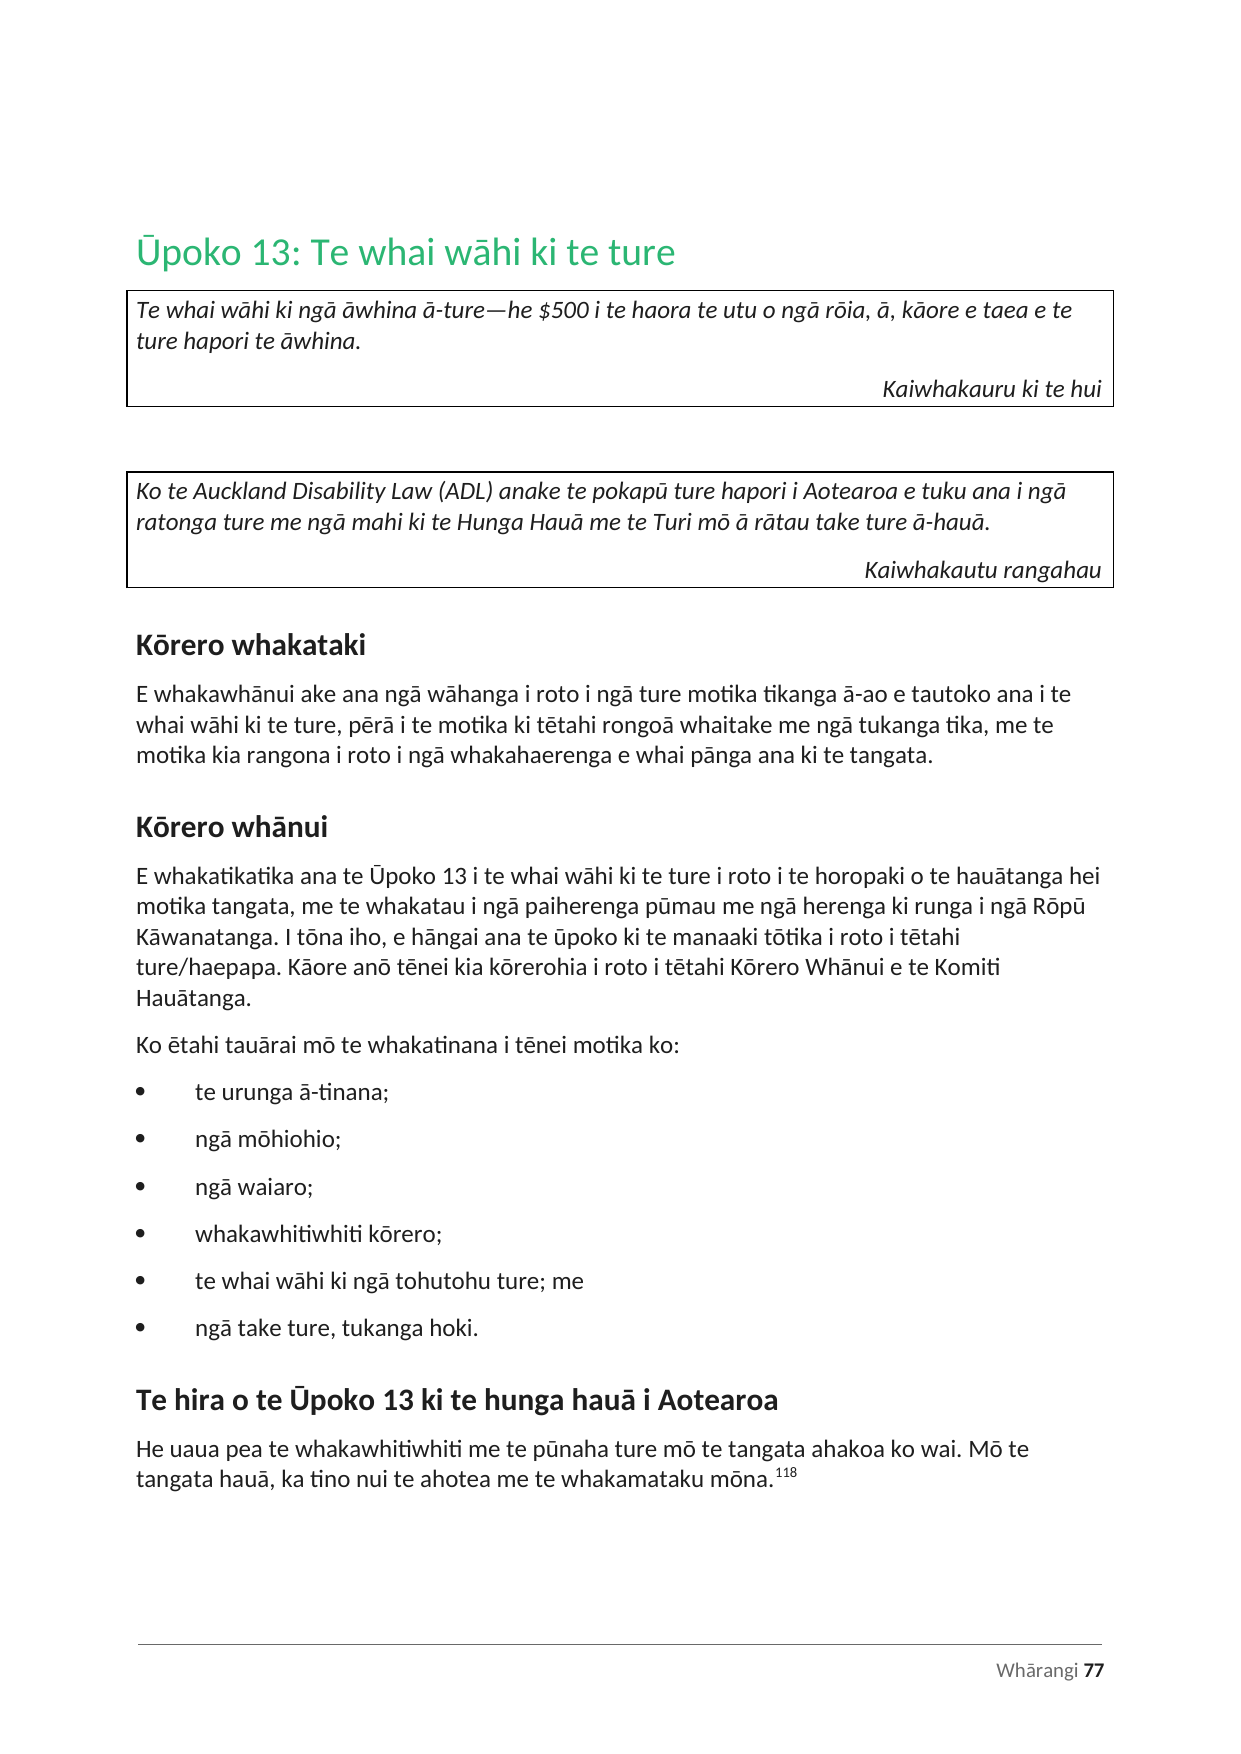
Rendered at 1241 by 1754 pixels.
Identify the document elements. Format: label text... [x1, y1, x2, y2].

subtitle Ūpoko 13: Te whai wāhi ki te ture [136, 227, 1104, 276]
list ngā mōhiohio; [136, 1124, 1104, 1154]
text E whakawhānui ake ana ngā wāhanga i roto i ngā ture motika tikanga ā-ao e tautoko ana i te whai wāhi ki te ture, pērā i te motika ki tētahi rongoā whaitake me ngā tukanga tika, me te motika kia rangona i roto i ngā whakahaerenga e whai pānga ana ki te tangata. [136, 678, 1104, 770]
list whakawhitiwhiti kōrero; [136, 1218, 1104, 1248]
text E whakatikatika ana te Ūpoko 13 i te whai wāhi ki te ture i roto i te horopaki o te hauātanga hei motika tangata, me te whakatau i ngā paiherenga pūmau me ngā herenga ki runga i ngā Rōpū Kāwanatanga. I tōna iho, e hāngai ana te ūpoko ki te manaaki tōtika i roto i tētahi ture/haepapa. Kāore anō tēnei kia kōrerohia i roto i tētahi Kōrero Whānui e te Komiti Hauātanga. [136, 860, 1104, 1013]
list te whai wāhi ki ngā tohutohu ture; me [136, 1265, 1104, 1296]
subtitle Kōrero whānui [136, 807, 1104, 845]
list ngā waiaro; [136, 1171, 1104, 1201]
list ngā take ture, tukanga hoki. [136, 1312, 1104, 1343]
text He uaua pea te whakawhitiwhiti me te pūnaha ture mō te tangata ahakoa ko wai. Mō te tangata hauā, ka tino nui te ahotea me te whakamataku mōna. [136, 1433, 1104, 1494]
text Te whai wāhi ki ngā āwhina ā-ture—he $500 i te haora te utu o ngā rōia, ā, kāore e taea e te ture hapori te āwhina. [128, 291, 1113, 356]
text Kaiwhakautu rangahau [128, 551, 1113, 587]
subtitle Kōrero whakataki [136, 626, 1104, 664]
text Ko te Auckland Disability Law (ADL) anake te pokapū ture hapori i Aotearoa e tuku ana i ngā ratonga ture me ngā mahi ki te Hunga Hauā me te Turi mō ā rātau take ture ā-hauā. [128, 473, 1113, 537]
text Ko ētahi tauārai mō te whakatinana i tēnei motika ko: [136, 1029, 1104, 1060]
subtitle Te hira o te Ūpoko 13 ki te hunga hauā i Aotearoa [136, 1380, 1104, 1418]
list te urunga ā-tinana; [136, 1076, 1104, 1107]
text Kaiwhakauru ki te hui [128, 369, 1113, 406]
